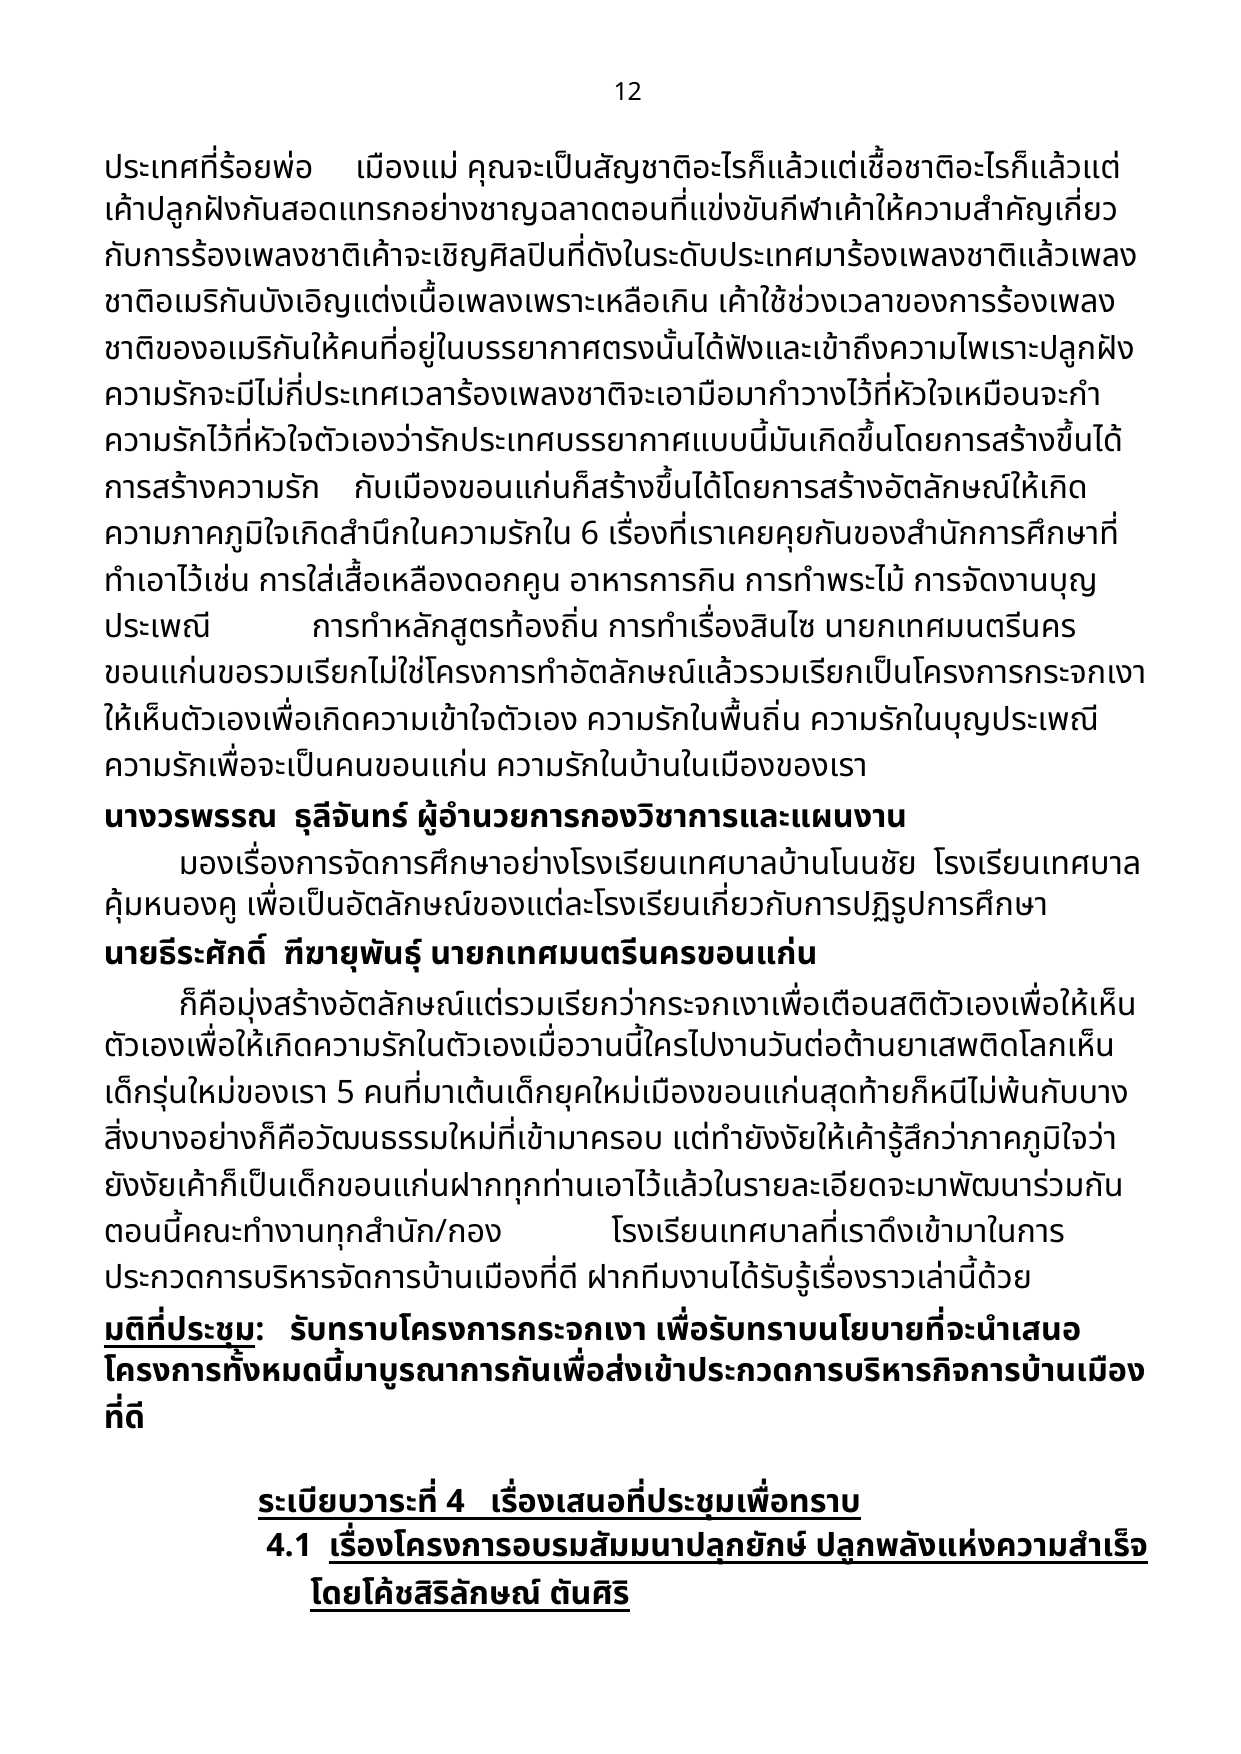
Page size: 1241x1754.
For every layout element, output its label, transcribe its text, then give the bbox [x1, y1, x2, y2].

text นางวรพรรณ ธุลีจันทร์ ผู้อำนวยการกองวิชาการและแผนงาน [103, 791, 1152, 837]
text ระเบียบวาระที่ 4 เรื่องเสนอที่ประชุมเพื่อทราบ [174, 1475, 1152, 1522]
list เรื่องโครงการอบรมสัมมนาปลุกยักษ์ ปลูกพลังแห่งความสำเร็จโดยโค้ชสิริลักษณ์ ตันศิริ [266, 1522, 1152, 1619]
text ก็คือมุ่งสร้างอัตลักษณ์แต่รวมเรียกว่ากระจกเงาเพื่อเตือนสติตัวเองเพื่อให้เห็นตัวเองเพื่อให้เกิดความรักในตัวเองเมื่อวานนี้ใครไปงานวันต่อต้านยาเสพติดโลกเห็นเด็กรุ่นใหม่ของเรา 5 คนที่มาเต้นเด็กยุคใหม่เมืองขอนแก่นสุดท้ายก็หนีไม่พ้นกับบางสิ่งบางอย่างก็คือวัฒนธรรมใหม่ที่เข้ามาครอบ แต่ทำยังงัยให้เค้ารู้สึกว่าภาคภูมิใจว่ายังงัยเค้าก็เป็นเด็กขอนแก่นฝากทุกท่านเอาไว้แล้วในรายละเอียดจะมาพัฒนาร่วมกันตอนนี้คณะทำงานทุกสำนัก/กอง โรงเรียนเทศบาลที่เราดึงเข้ามาในการประกวดการบริหารจัดการบ้านเมืองที่ดี ฝากทีมงานได้รับรู้เรื่องราวเล่านี้ด้วย [103, 978, 1152, 1303]
text มติที่ประชุม: รับทราบโครงการกระจกเงา เพื่อรับทราบนโยบายที่จะนำเสนอโครงการทั้งหมดนี้มาบูรณาการกันเพื่อส่งเข้าประกวดการบริหารกิจการบ้านเมืองที่ดี [103, 1303, 1152, 1442]
text นายธีระศักดิ์ ฑีฆายุพันธุ์ นายกเทศมนตรีนครขอนแก่น [103, 930, 1181, 978]
text มองเรื่องการจัดการศึกษาอย่างโรงเรียนเทศบาลบ้านโนนชัย โรงเรียนเทศบาลคุ้มหนองคู เพื่อเป็นอัตลักษณ์ของแต่ละโรงเรียนเกี่ยวกับการปฏิรูปการศึกษา [103, 837, 1152, 930]
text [103, 142, 1152, 791]
